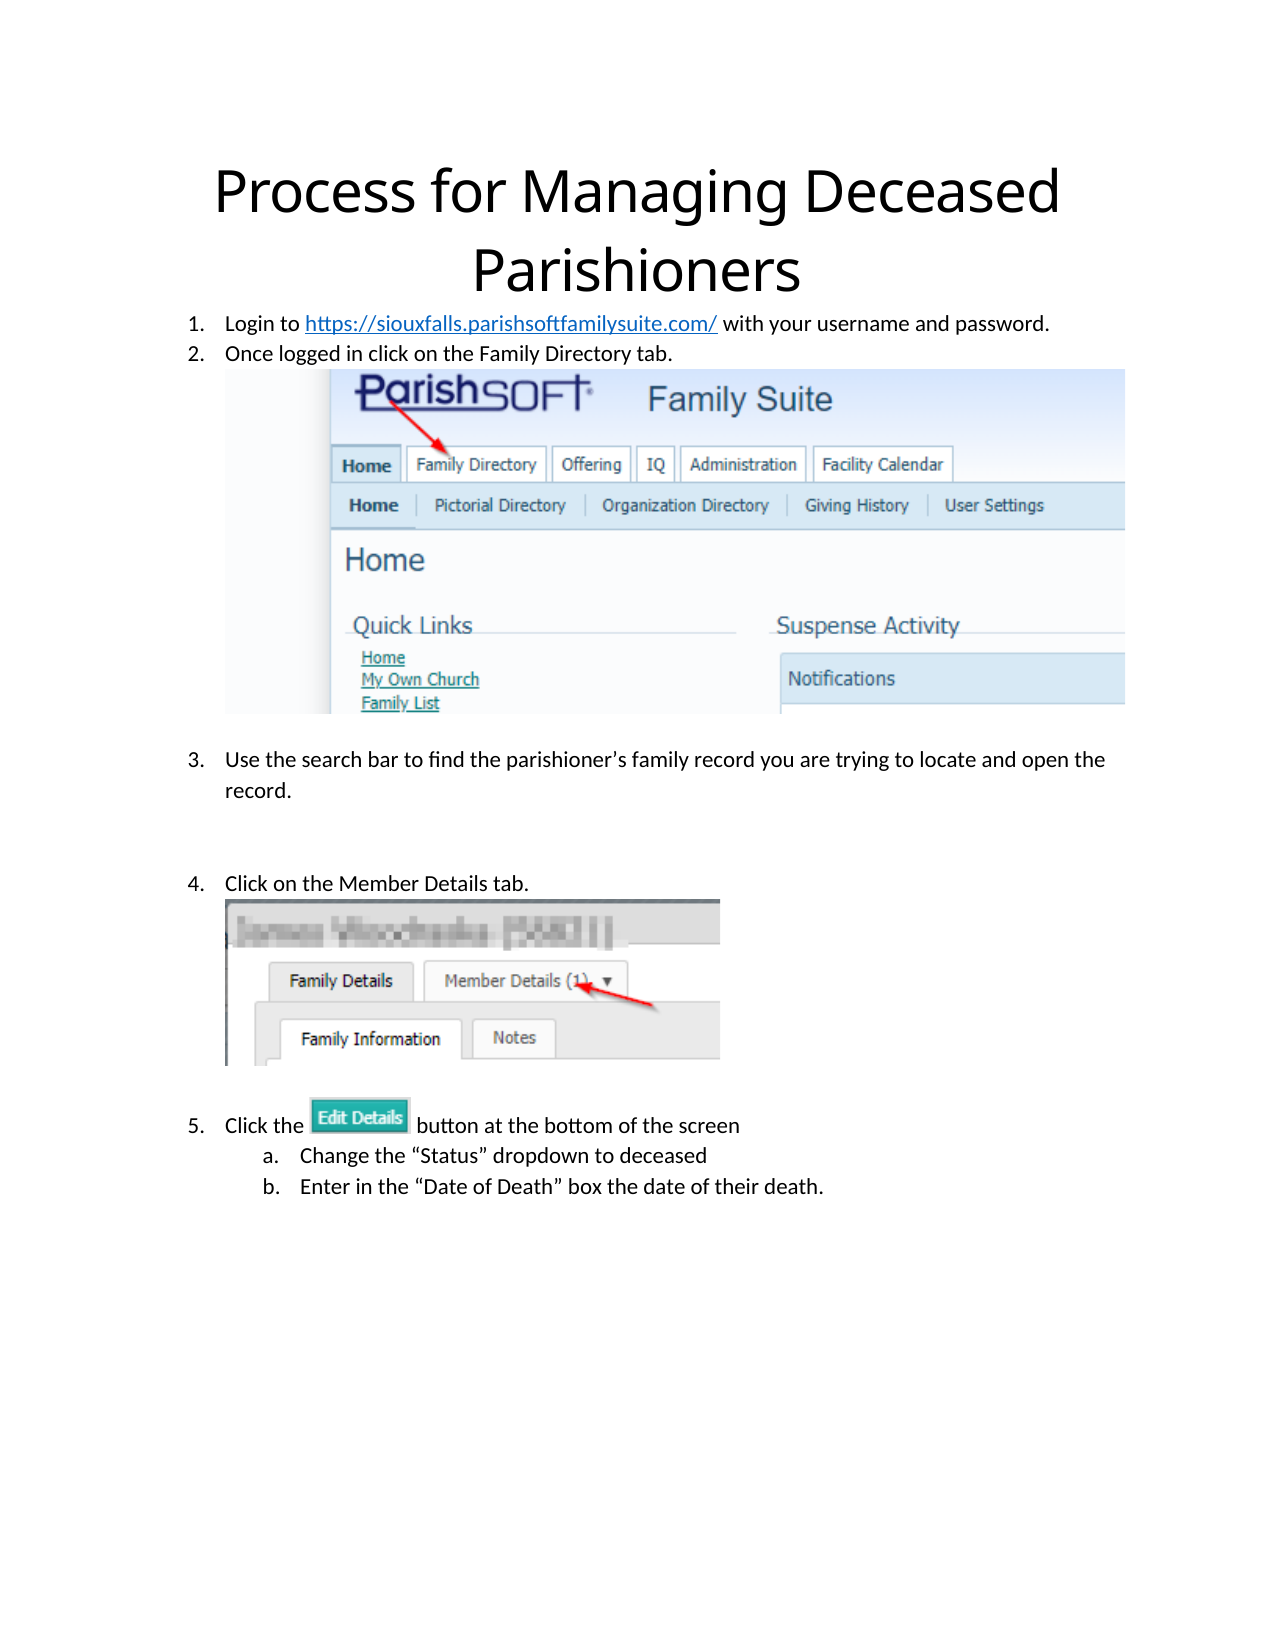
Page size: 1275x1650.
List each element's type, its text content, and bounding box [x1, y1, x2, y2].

title Process for Managing Deceased Parishioners [150, 150, 1125, 309]
list Click the button at the bottom of the screen [187, 1098, 1125, 1139]
list Enter in the “Date of Death” box the date of their death. [262, 1172, 1125, 1200]
picture [309, 1097, 411, 1134]
picture [225, 369, 1125, 714]
list Once logged in click on the Family Directory tab. [187, 339, 1125, 367]
list Change the “Status” dropdown to deceased [262, 1142, 1125, 1170]
list Click on the Member Details tab. [187, 869, 1125, 898]
picture [225, 899, 721, 1066]
list Use the search bar to find the parishioner’s family record you are trying to locate and open the record. [187, 746, 1125, 804]
list Login to https://siouxfalls.parishsoftfamilysuite.com/ with your username and password. [187, 309, 1125, 337]
